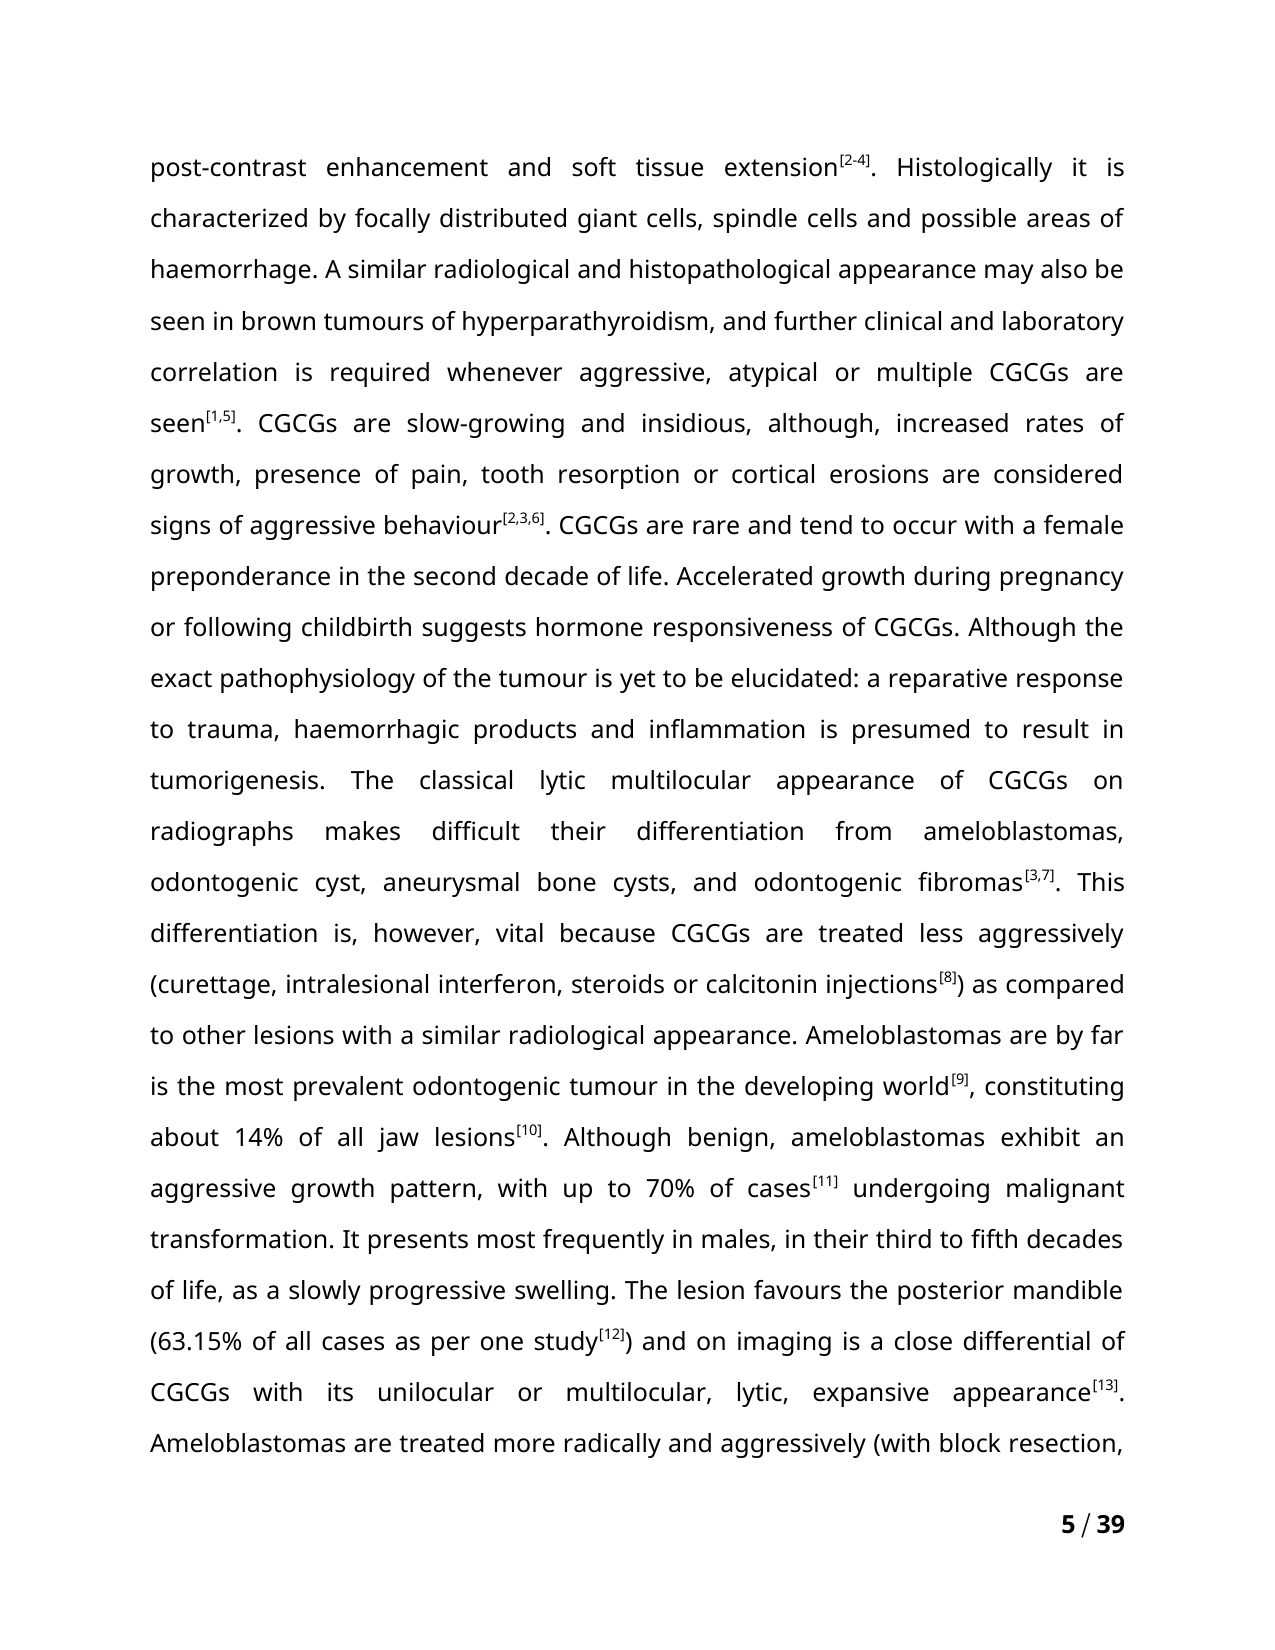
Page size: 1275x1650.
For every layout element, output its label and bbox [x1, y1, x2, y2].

text [150, 150, 1125, 1460]
